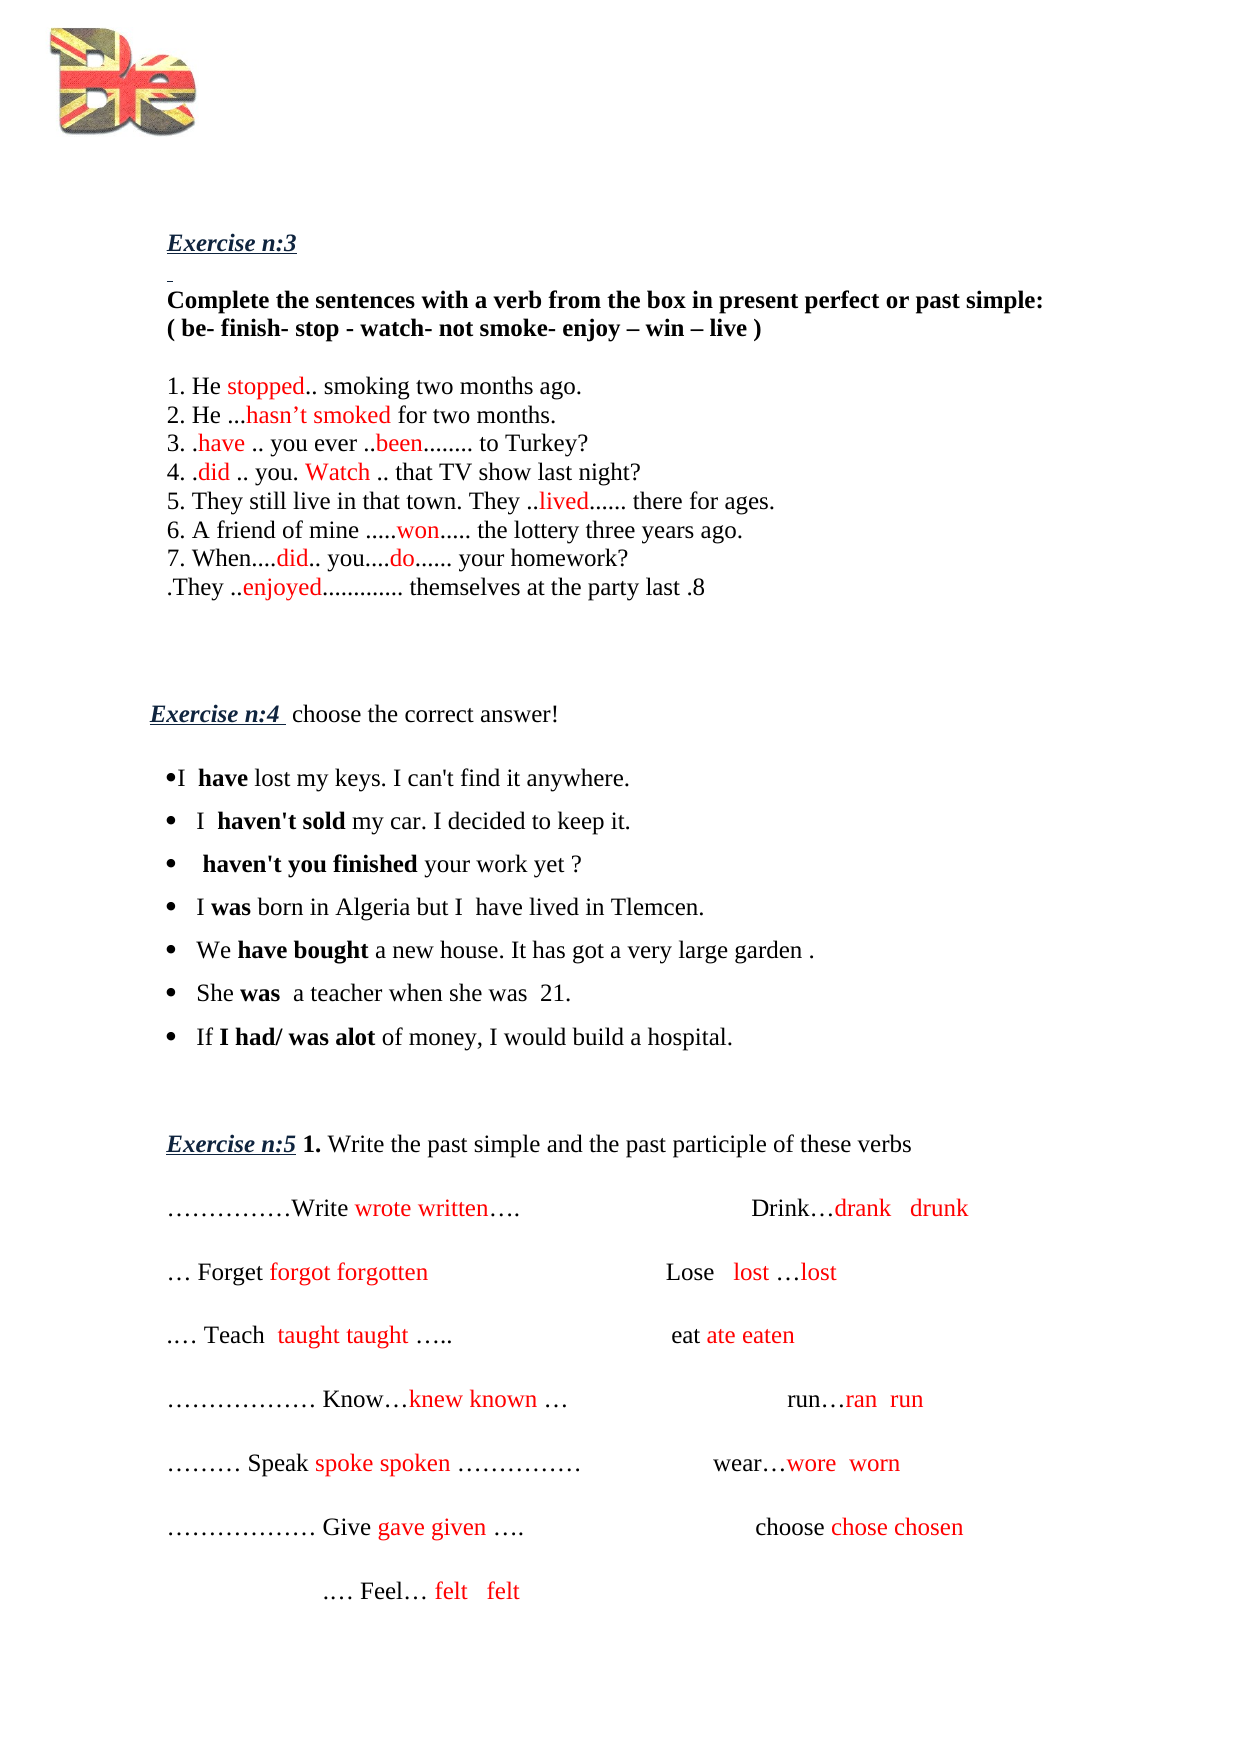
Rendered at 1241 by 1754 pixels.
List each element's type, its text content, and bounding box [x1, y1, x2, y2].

text Exercise n:3 [167, 228, 1065, 257]
text Know…knew known … run…ran run ……………… [167, 1384, 1036, 1413]
list I was born in Algeria but I have lived in Tlemcen. [167, 892, 1065, 921]
text 5. They still live in that town. They ..lived...... there for ages. [167, 486, 1065, 515]
text Give gave given …. choose chose chosen ……………… [167, 1512, 1036, 1541]
list I haven't sold my car. I decided to keep it. [167, 806, 1065, 835]
text Forget forgot forgotten Lose lost …lost … [167, 1257, 1036, 1285]
text Exercise n:4 choose the correct answer! [137, 699, 1065, 728]
text Feel… felt felt …. [167, 1576, 1036, 1605]
text 4. .did .. you. Watch .. that TV show last night? [167, 457, 1065, 486]
text 1. He stopped.. smoking two months ago. [167, 371, 1065, 400]
list I have lost my keys. I can't find it anywhere. [167, 763, 1065, 792]
text 6. A friend of mine .....won..... the lottery three years ago. [167, 515, 1065, 543]
text Teach taught taught ….. eat ate eaten …. [167, 1321, 1036, 1349]
text 3. .have .. you ever ..been........ to Turkey? [167, 428, 1065, 457]
text Complete the sentences with a verb from the box in present perfect or past simple: ( be- finish- stop - watch- not smoke- enjoy – win – live ) [167, 285, 1065, 342]
text Speak spoke spoken …………… wear…wore worn ……… [167, 1448, 1036, 1477]
text Write wrote written…. Drink…drank drunk…………… [167, 1193, 1036, 1221]
text 7. When....did.. you....do...... your homework? [167, 543, 1065, 572]
text 2. He ...hasn’t smoked for two months. [167, 400, 1065, 428]
picture [45, 27, 199, 137]
list haven't you finished your work yet ? [167, 849, 1065, 878]
text 8. They ..enjoyed............. themselves at the party last. [167, 572, 1036, 601]
list She was a teacher when she was 21. [167, 978, 1065, 1007]
list We have bought a new house. It has got a very large garden . [167, 935, 1065, 964]
list If I had/ was alot of money, I would build a hospital. [167, 1022, 1065, 1050]
text Exercise n:5 1. Write the past simple and the past participle of these verbs [167, 1129, 968, 1157]
